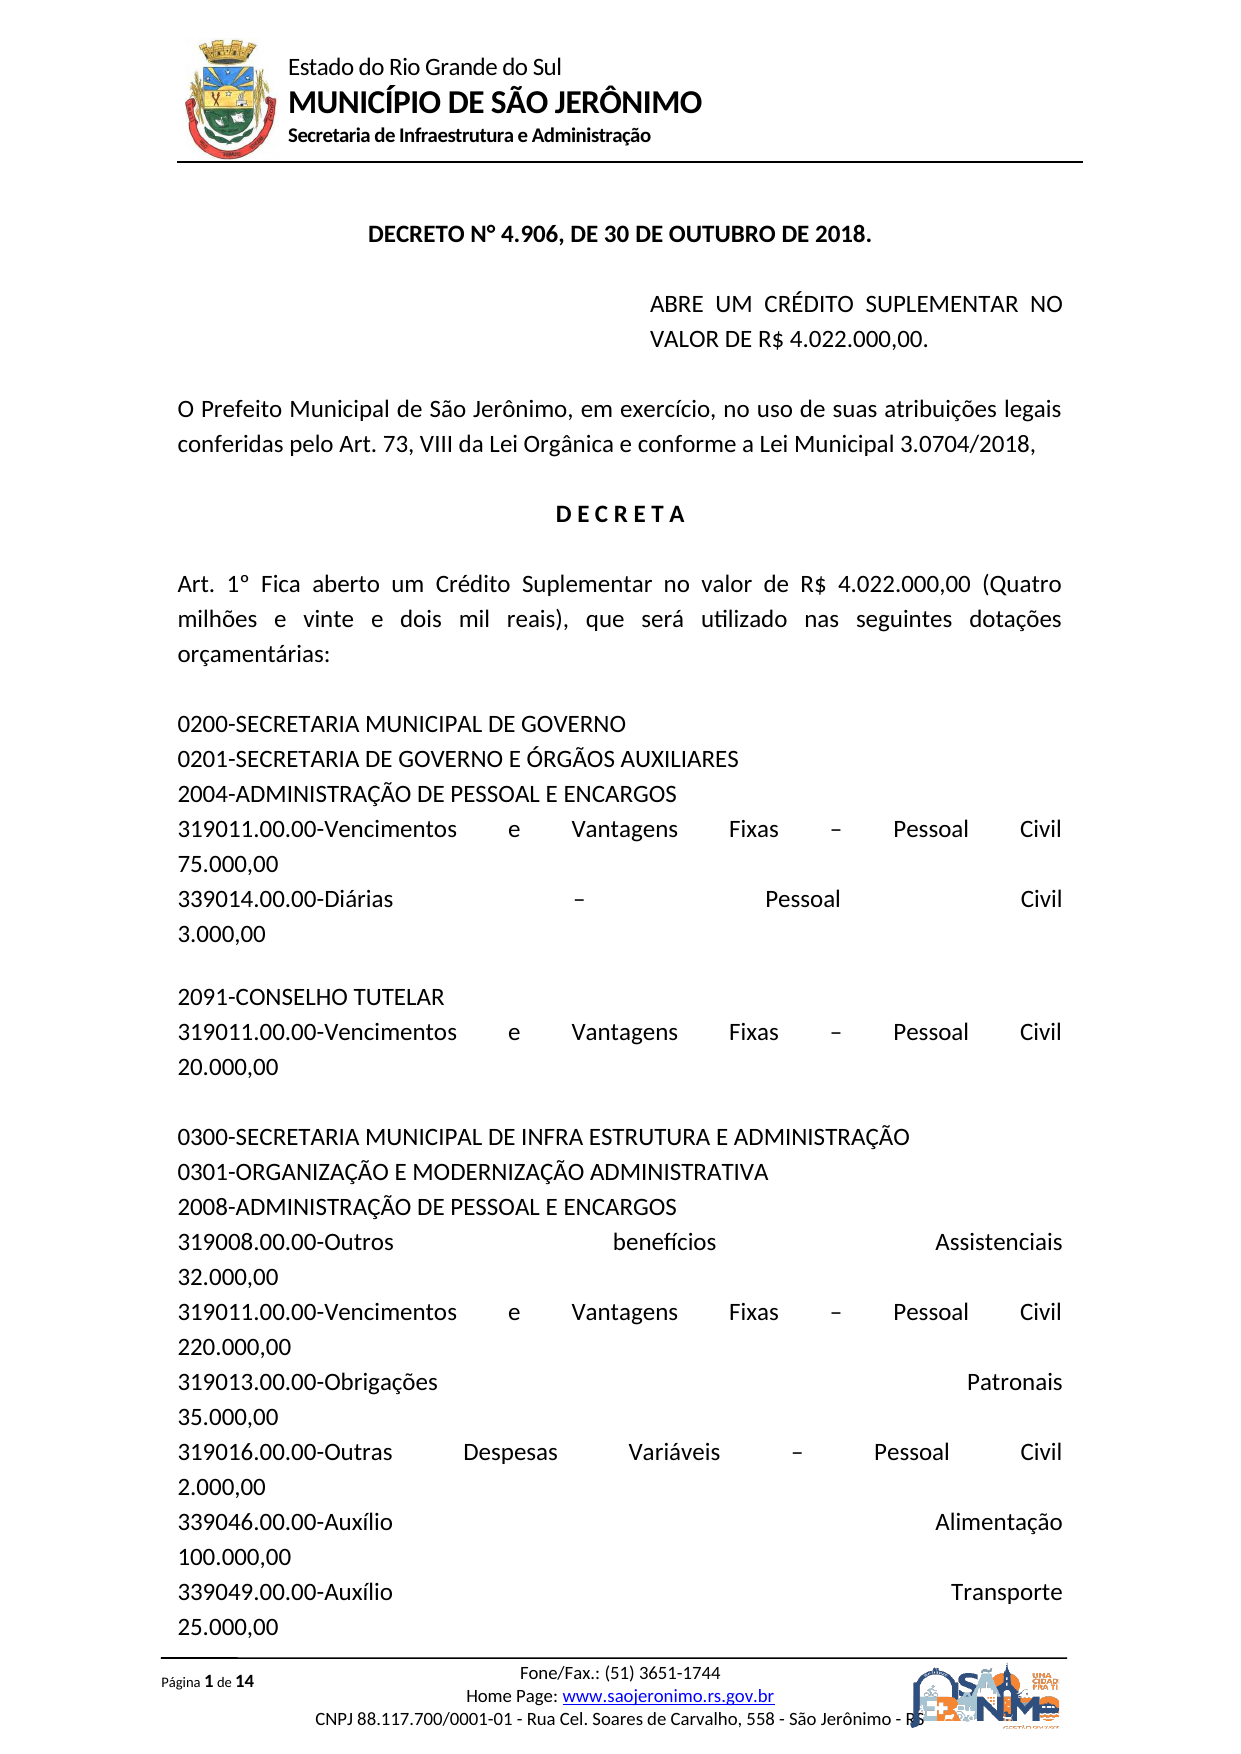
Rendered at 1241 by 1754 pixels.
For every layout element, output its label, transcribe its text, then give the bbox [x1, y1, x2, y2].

text Art. 1º Fica aberto um Crédito Suplementar no valor de R$ 4.022.000,00 (Quatro milhões e vinte e dois mil reais), que será utilizado nas seguintes dotações orçamentárias: [177, 568, 1063, 669]
text D E C R E T A [177, 498, 1063, 529]
text ABre UM CRÉDITO SUPLEMENTAR NO VALOR DE R$ 4.022.000,00. [650, 288, 1063, 354]
text 319011.00.00-Vencimentos e Vantagens Fixas – Pessoal Civil 20.000,00 [177, 1016, 1063, 1081]
text 319013.00.00-Obrigações Patronais 35.000,00 [177, 1366, 1063, 1431]
text 2004-ADMINISTRAÇÃO DE PESSOAL E ENCARGOS [177, 778, 1063, 809]
text 319016.00.00-Outras Despesas Variáveis – Pessoal Civil 2.000,00 [177, 1436, 1063, 1501]
subtitle DECRETO N° 4.906, DE 30 DE OUTUBRO DE 2018. [177, 218, 1063, 249]
text 319008.00.00-Outros benefícios Assistenciais 32.000,00 [177, 1226, 1063, 1291]
text 0201-SECRETARIA DE GOVERNO E ÓRGÃOS AUXILIARES [177, 743, 1063, 774]
text 319011.00.00-Vencimentos e Vantagens Fixas – Pessoal Civil 75.000,00 [177, 813, 1063, 879]
text 0200-SECRETARIA MUNICIPAL DE GOVERNO [177, 708, 1063, 739]
text 0301-ORGANIZAÇÃO E MODERNIZAÇÃO ADMINISTRATIVA [177, 1156, 1063, 1186]
text 2091-CONSELHO TUTELAR [177, 981, 1063, 1011]
text 339046.00.00-Auxílio Alimentação 100.000,00 [177, 1506, 1063, 1571]
picture [184, 38, 281, 160]
text O Prefeito Municipal de São Jerônimo, em exercício, no uso de suas atribuições legais conferidas pelo Art. 73, VIII da Lei Orgânica e conforme a Lei Municipal 3.0704/2018, [177, 393, 1063, 459]
picture [909, 1662, 1059, 1728]
text 339049.00.00-Auxílio Transporte 25.000,00 [177, 1576, 1063, 1641]
text 339014.00.00-Diárias – Pessoal Civil 3.000,00 [177, 883, 1063, 949]
text 0300-SECRETARIA MUNICIPAL DE INFRA ESTRUTURA E ADMINISTRAÇÃO [177, 1121, 1063, 1151]
text 2008-ADMINISTRAÇÃO DE PESSOAL E ENCARGOS [177, 1191, 1063, 1221]
text 319011.00.00-Vencimentos e Vantagens Fixas – Pessoal Civil 220.000,00 [177, 1296, 1063, 1361]
